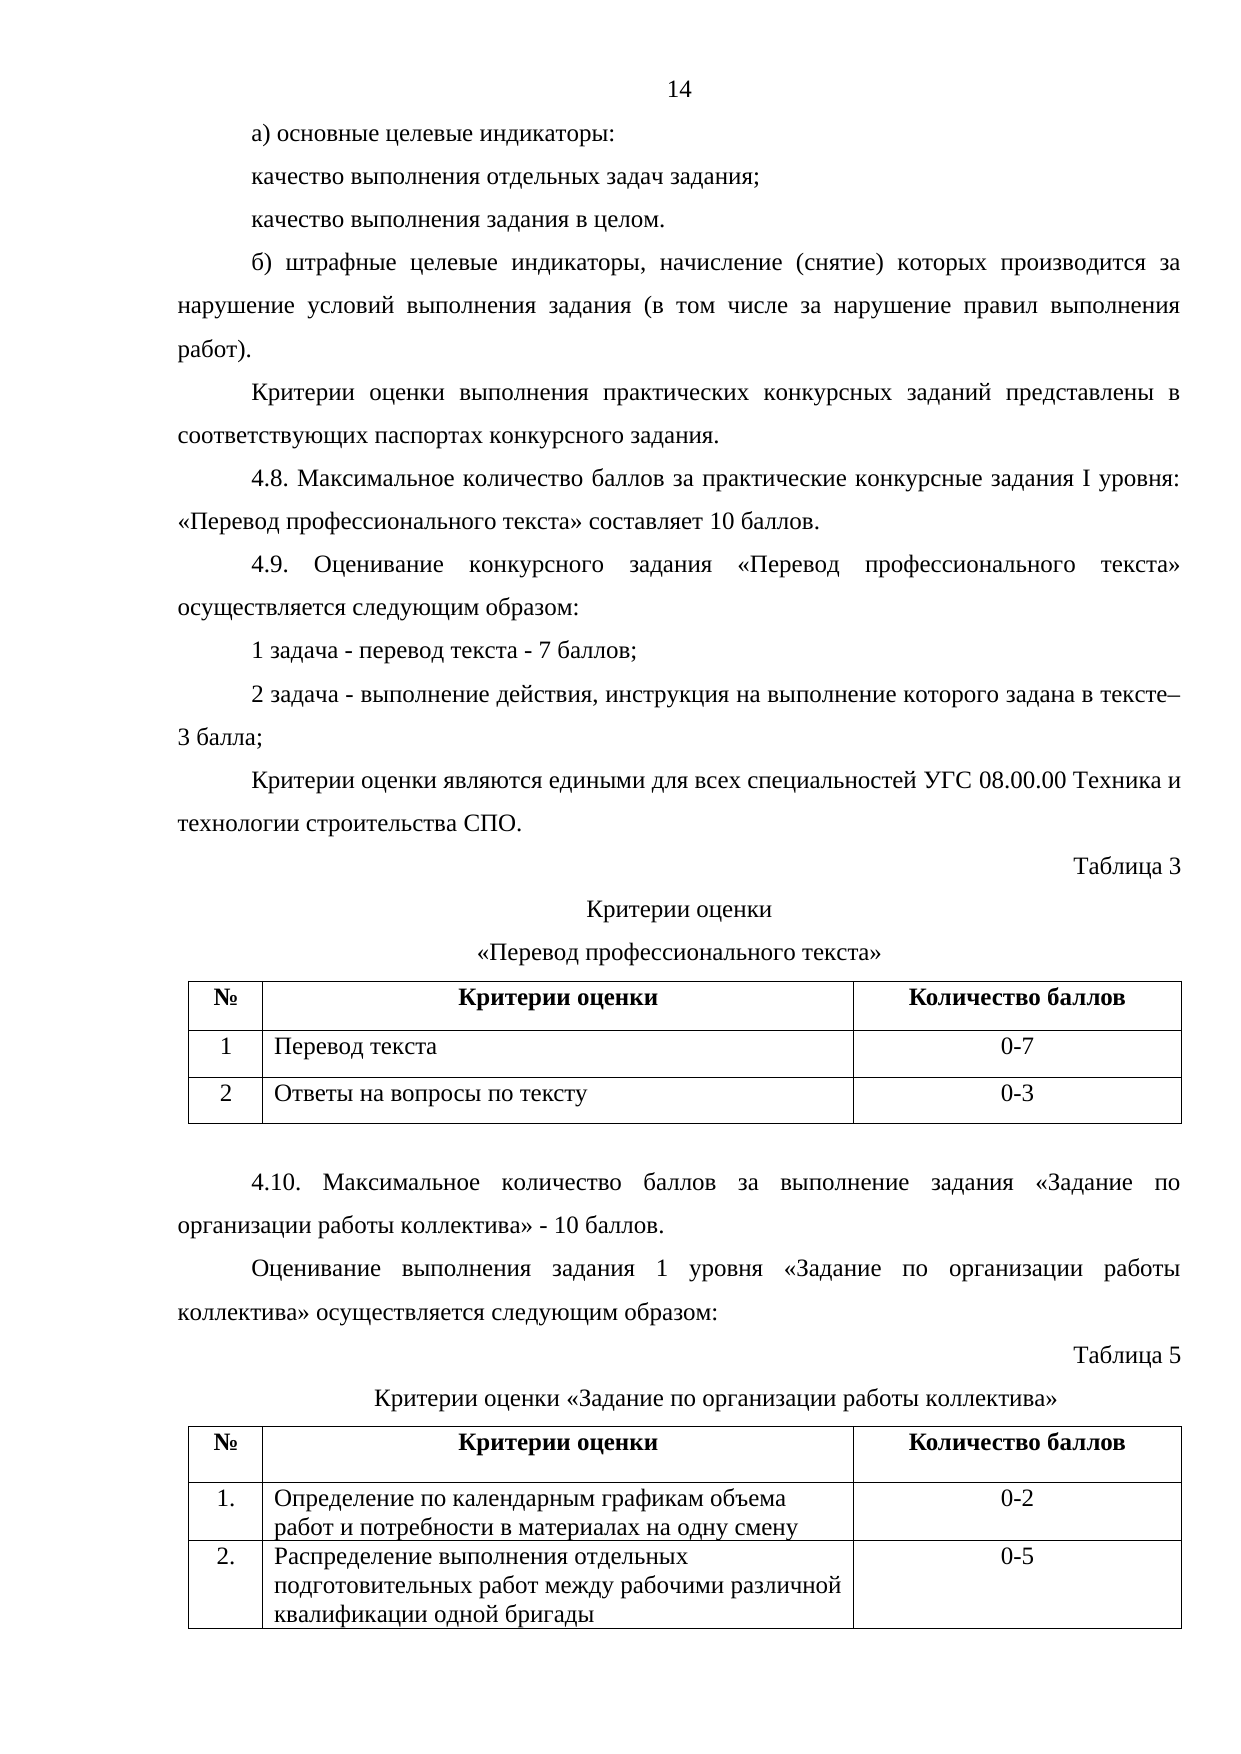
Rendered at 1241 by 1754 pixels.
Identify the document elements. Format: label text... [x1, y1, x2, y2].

table_header Критерии оценки [263, 982, 853, 1030]
table_cell Перевод текста [263, 1031, 853, 1077]
text «Перевод профессионального текста» [177, 937, 1181, 966]
text а) основные целевые индикаторы: [177, 118, 1181, 147]
table_cell 1 [189, 1031, 262, 1077]
table_cell 1. [189, 1483, 262, 1540]
text Критерии оценки [177, 894, 1181, 923]
text Критерии оценки «Задание по организации работы коллектива» [177, 1383, 1181, 1412]
table_cell Распределение выполнения отдельных подготовительных работ между рабочими различной квалификации одной бригады [263, 1541, 853, 1628]
text Таблица 3 [177, 851, 1181, 880]
table_cell 0-2 [854, 1483, 1181, 1540]
text 2 задача - выполнение действия, инструкция на выполнение которого задана в тексте– 3 балла; [177, 679, 1181, 751]
text Критерии оценки выполнения практических конкурсных заданий представлены в соответствующих паспортах конкурсного задания. [177, 377, 1181, 449]
table_cell Ответы на вопросы по тексту [263, 1078, 853, 1123]
text 4.10. Максимальное количество баллов за выполнение задания «Задание по организации работы коллектива» - 10 баллов. [177, 1167, 1181, 1239]
text Оценивание выполнения задания 1 уровня «Задание по организации работы коллектива» осуществляется следующим образом: [177, 1253, 1181, 1325]
table_header № [189, 1427, 262, 1482]
table_header № [189, 982, 262, 1030]
text 4.9. Оценивание конкурсного задания «Перевод профессионального текста» осуществляется следующим образом: [177, 549, 1181, 621]
table_header Критерии оценки [263, 1427, 853, 1482]
table_cell 0-7 [854, 1031, 1181, 1077]
text 1 задача - перевод текста - 7 баллов; [177, 636, 1181, 664]
text Критерии оценки являются едиными для всех специальностей УГС 08.00.00 Техника и технологии строительства СПО. [177, 765, 1181, 837]
table_header Количество баллов [854, 1427, 1181, 1482]
table_header Количество баллов [854, 982, 1181, 1030]
table_cell 0-5 [854, 1541, 1181, 1628]
text качество выполнения задания в целом. [177, 204, 1181, 233]
table_cell 0-3 [854, 1078, 1181, 1123]
text б) штрафные целевые индикаторы, начисление (снятие) которых производится за нарушение условий выполнения задания (в том числе за нарушение правил выполнения работ). [177, 247, 1181, 362]
table_cell Определение по календарным графикам объема работ и потребности в материалах на одну смену [263, 1483, 853, 1540]
table_cell 2. [189, 1541, 262, 1628]
table_cell 2 [189, 1078, 262, 1123]
text 4.8. Максимальное количество баллов за практические конкурсные задания I уровня: «Перевод профессионального текста» составляет 10 баллов. [177, 463, 1181, 535]
text качество выполнения отдельных задач задания; [177, 161, 1181, 190]
text Таблица 5 [177, 1340, 1181, 1368]
